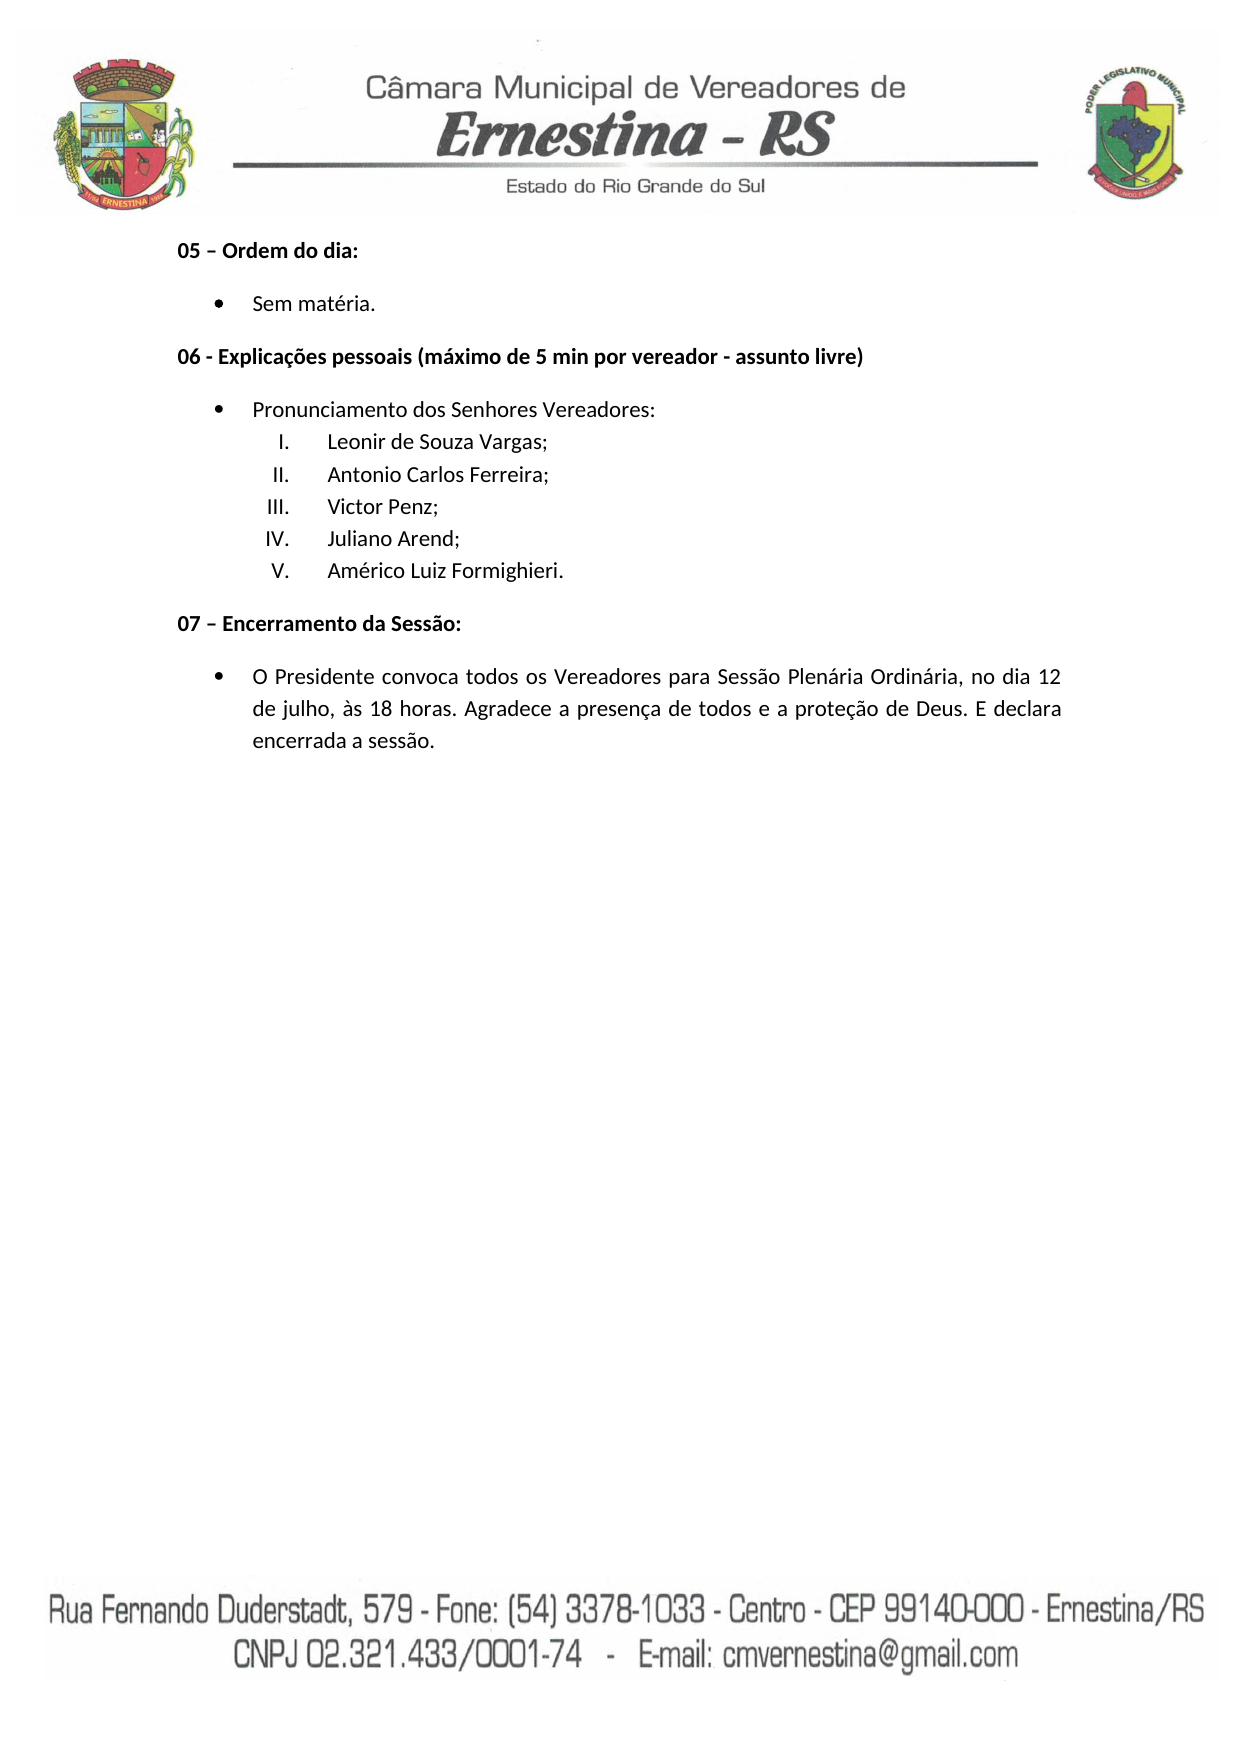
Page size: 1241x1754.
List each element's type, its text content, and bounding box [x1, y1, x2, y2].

text 06 - Explicações pessoais (máximo de 5 min por vereador - assunto livre) [177, 342, 1063, 370]
list Pronunciamento dos Senhores Vereadores: [215, 395, 1063, 423]
list Sem matéria. [215, 289, 1063, 317]
list Antonio Carlos Ferreira; [290, 460, 1063, 488]
text 07 – Encerramento da Sessão: [177, 609, 1063, 637]
text 05 – Ordem do dia: [177, 236, 1063, 264]
list Américo Luiz Formighieri. [290, 556, 1063, 584]
list Juliano Arend; [290, 524, 1063, 552]
list O Presidente convoca todos os Vereadores para Sessão Plenária Ordinária, no dia 12 de julho, às 18 horas. Agradece a presença de todos e a proteção de Deus. E declara encerrada a sessão. [215, 662, 1063, 755]
list Leonir de Souza Vargas; [290, 427, 1063, 456]
list Victor Penz; [290, 492, 1063, 520]
